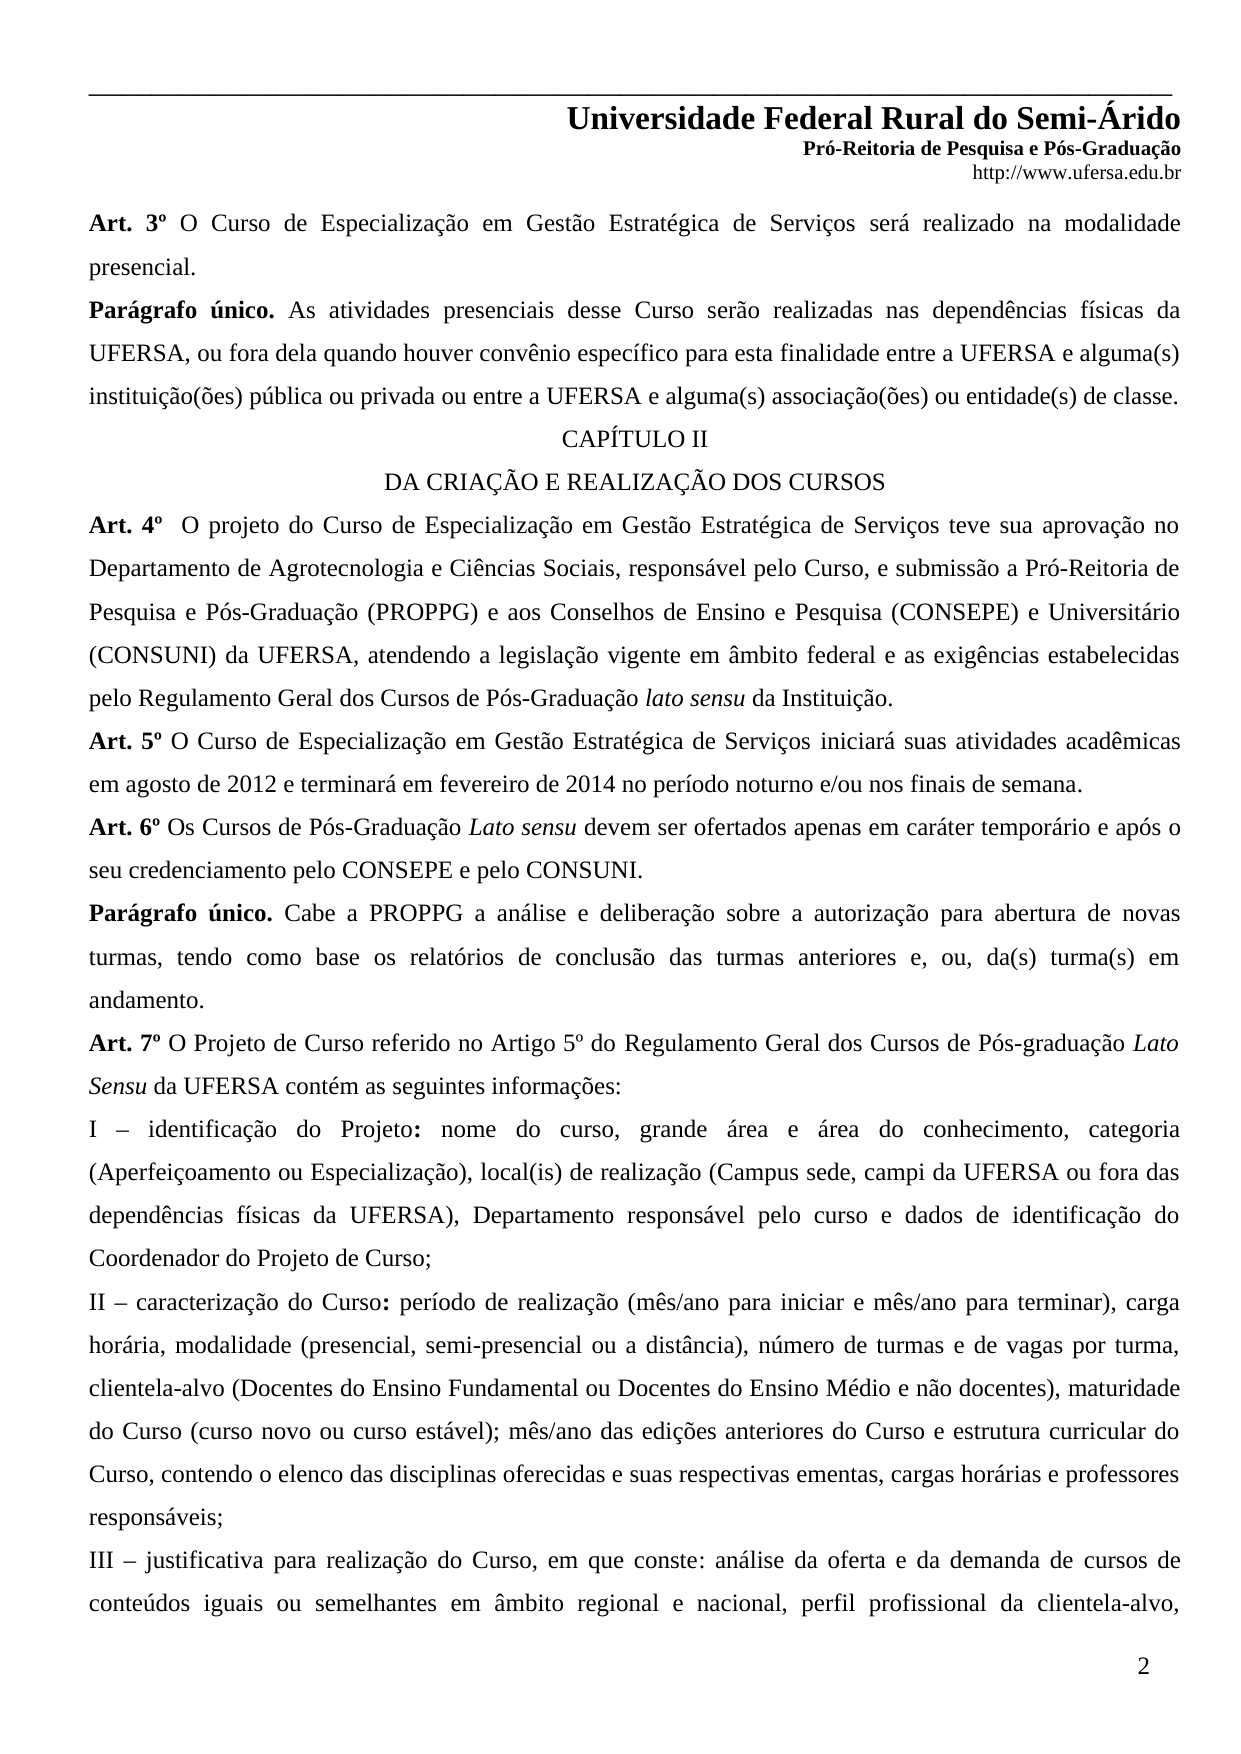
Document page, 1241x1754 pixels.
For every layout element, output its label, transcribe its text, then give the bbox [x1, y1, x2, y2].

text Art. 3º O Curso de Especialização de Serviços será realizado na modalidade presencial. [89, 208, 1181, 280]
text Parágrafo único. Cabe a PROPPG a análise e deliberação sobre a autorização para abertura de novas turmas, tendo como base os relatórios de conclusão das turmas anteriores e, ou, da(s) turma(s) em andamento. [89, 898, 1181, 1013]
text II – caracterização do Curso: período de realização (mês/ano para iniciar e mês/ano para terminar), carga horária, modalidade (presencial, semi-presencial ou a distância), número de turmas e de vagas por turma, clientela-alvo (Docentes do Ensino Fundamental ou Docentes do Ensino Médio e não docentes), maturidade do Curso (curso novo ou curso estável); mês/ano das edições anteriores do Curso e estrutura curricular do Curso, contendo o elenco das disciplinas oferecidas e suas respectivas ementas, cargas horárias e professores responsáveis; [89, 1287, 1181, 1531]
text Art. 4º O projeto do Curso de Especialização de Serviços teve sua aprovação no Departamento de Agrotecnologia e Ciências Sociais, responsável pelo Curso, e submissão a Pró-Reitoria de Pesquisa e Pós-Graduação (PROPPG) e aos Conselhos de Ensino e Pesquisa (CONSEPE) e Universitário (CONSUNI) da UFERSA, atendendo a legislação vigente em âmbito federal e as exigências estabelecidas pelo Regulamento Geral dos Cursos de Pós-Graduação lato sensu da Instituição. [89, 510, 1181, 712]
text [89, 1545, 1181, 1617]
text Art. 5º O Curso de Especialização de Serviços iniciará suas atividades acadêmicas em agosto de 2012 e terminará em fevereiro de 2014 no período noturno e/ou nos finais de semana. [89, 726, 1181, 798]
text Art. 6º Os Cursos de Pós-Graduação Lato sensu devem ser ofertados apenas em caráter temporário e após o seu credenciamento pelo CONSEPE e pelo CONSUNI. [89, 812, 1181, 884]
text CAPÍTULO II [89, 424, 1181, 453]
text Art. 7º O Projeto de Curso referido no Artigo 5º do Regulamento Geral dos Cursos de Pós-graduação Lato Sensu da UFERSA contém as seguintes informações: [89, 1028, 1181, 1100]
text DA CRIAÇÃO E REALIZAÇÃO DOS CURSOS [89, 467, 1181, 496]
text I – identificação do Projeto: nome do curso, grande área e área do conhecimento, categoria (Aperfeiçoamento ou Especialização), local(is) de realização (Campus sede, campi da UFERSA ou fora das dependências físicas da UFERSA), Departamento responsável pelo curso e dados de identificação do Coordenador do Projeto de Curso; [89, 1114, 1181, 1272]
text Parágrafo único. As atividades presenciais desse Curso serão realizadas nas dependências físicas da UFERSA, ou fora dela quando houver convênio específico para esta finalidade entre a UFERSA e alguma(s) instituição(ões) pública ou privada ou entre a UFERSA e alguma(s) associação(ões) ou entidade(s) de classe. [89, 295, 1181, 410]
